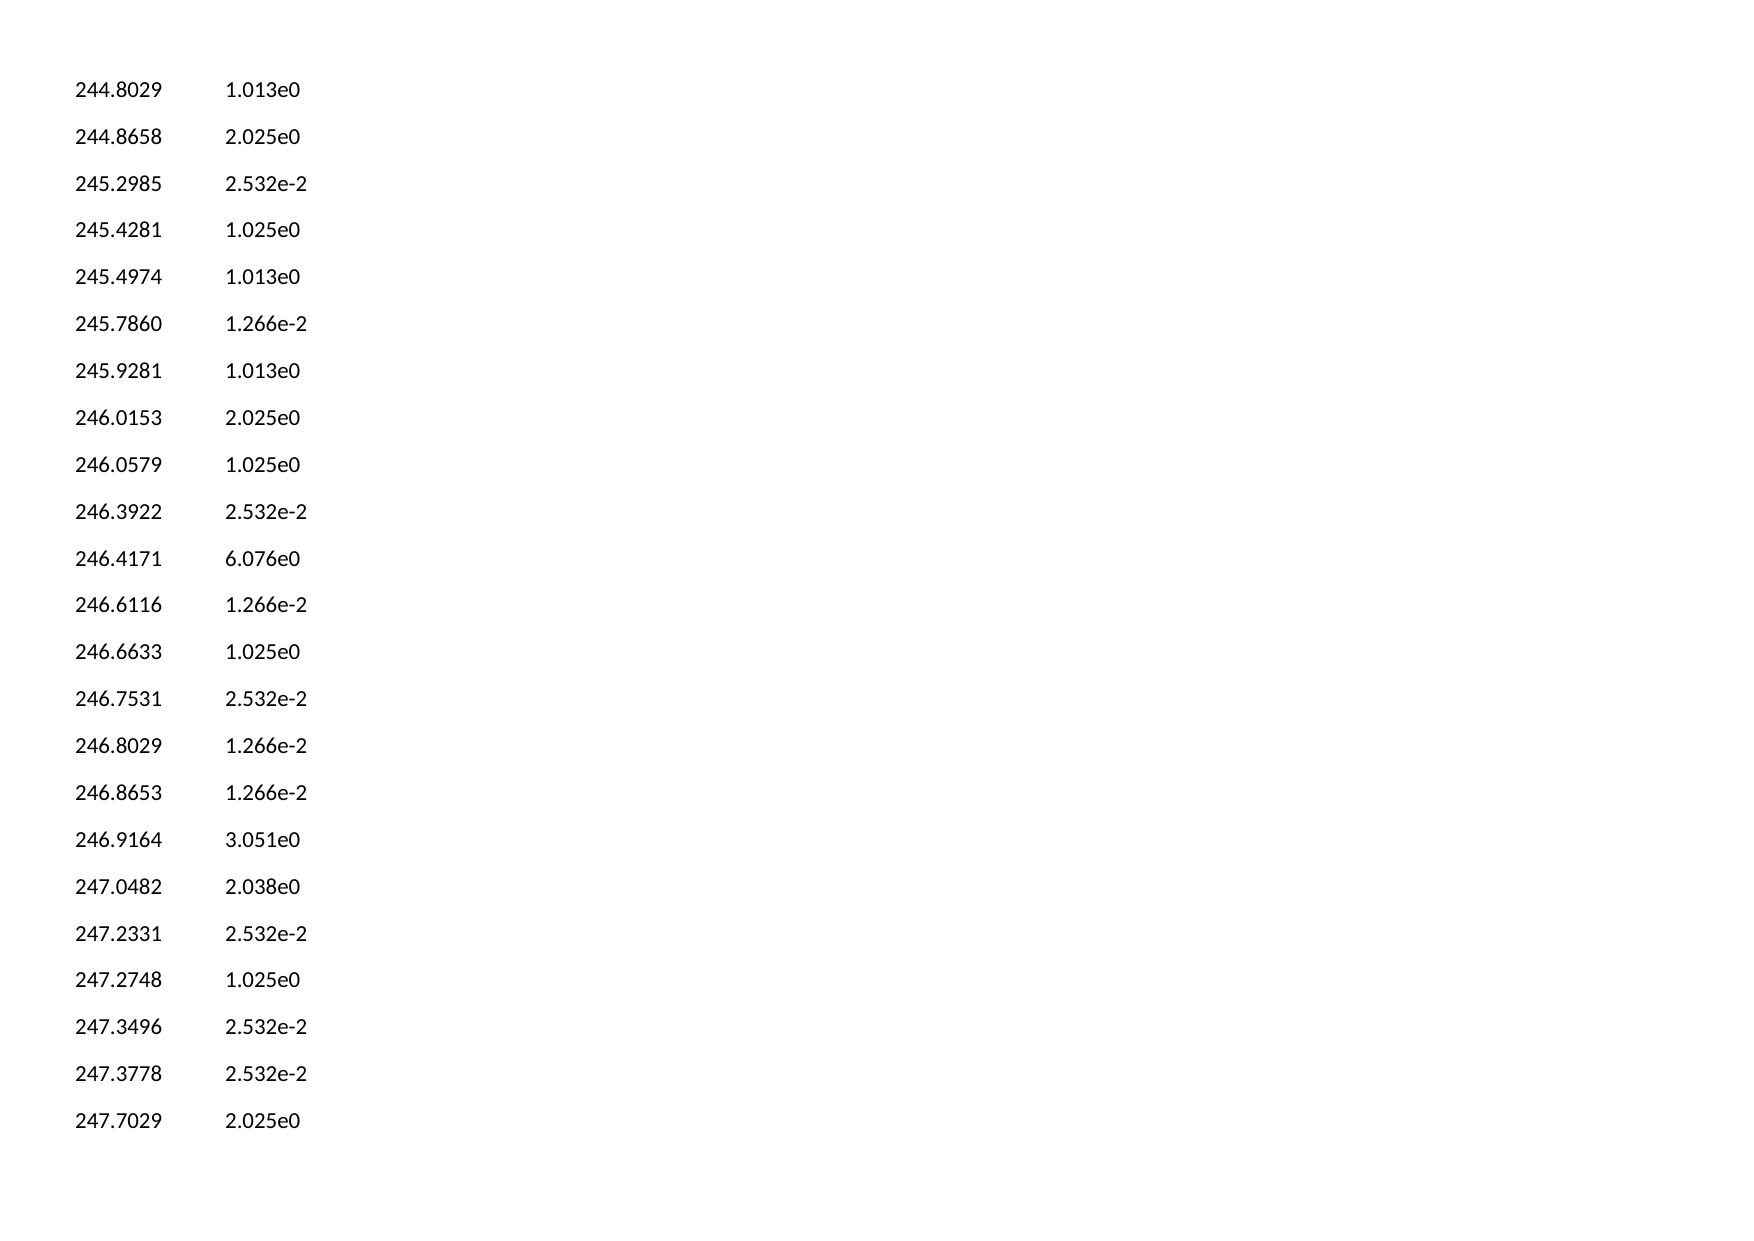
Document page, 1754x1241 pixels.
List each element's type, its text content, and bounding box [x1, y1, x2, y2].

text 244.8658 2.025e0 [75, 122, 1679, 150]
text 246.0579 1.025e0 [75, 450, 1679, 478]
text 245.9281 1.013e0 [75, 356, 1679, 384]
text 246.9164 3.051e0 [75, 825, 1679, 853]
text 246.3922 2.532e-2 [75, 497, 1679, 525]
text 245.2985 2.532e-2 [75, 169, 1679, 197]
text 247.2331 2.532e-2 [75, 919, 1679, 947]
text 247.0482 2.038e0 [75, 872, 1679, 900]
text 245.4281 1.025e0 [75, 216, 1679, 244]
text 246.0153 2.025e0 [75, 403, 1679, 431]
text 246.6116 1.266e-2 [75, 591, 1679, 619]
text 247.3778 2.532e-2 [75, 1059, 1679, 1087]
text 244.8029 1.013e0 [75, 75, 1679, 103]
text 246.6633 1.025e0 [75, 637, 1679, 666]
text 245.4974 1.013e0 [75, 262, 1679, 291]
text 245.7860 1.266e-2 [75, 309, 1679, 337]
text 247.2748 1.025e0 [75, 966, 1679, 994]
text 246.8653 1.266e-2 [75, 778, 1679, 806]
text 247.3496 2.532e-2 [75, 1012, 1679, 1041]
text 246.8029 1.266e-2 [75, 731, 1679, 759]
text 246.7531 2.532e-2 [75, 684, 1679, 712]
text 247.7029 2.025e0 [75, 1106, 1679, 1134]
text 246.4171 6.076e0 [75, 544, 1679, 572]
